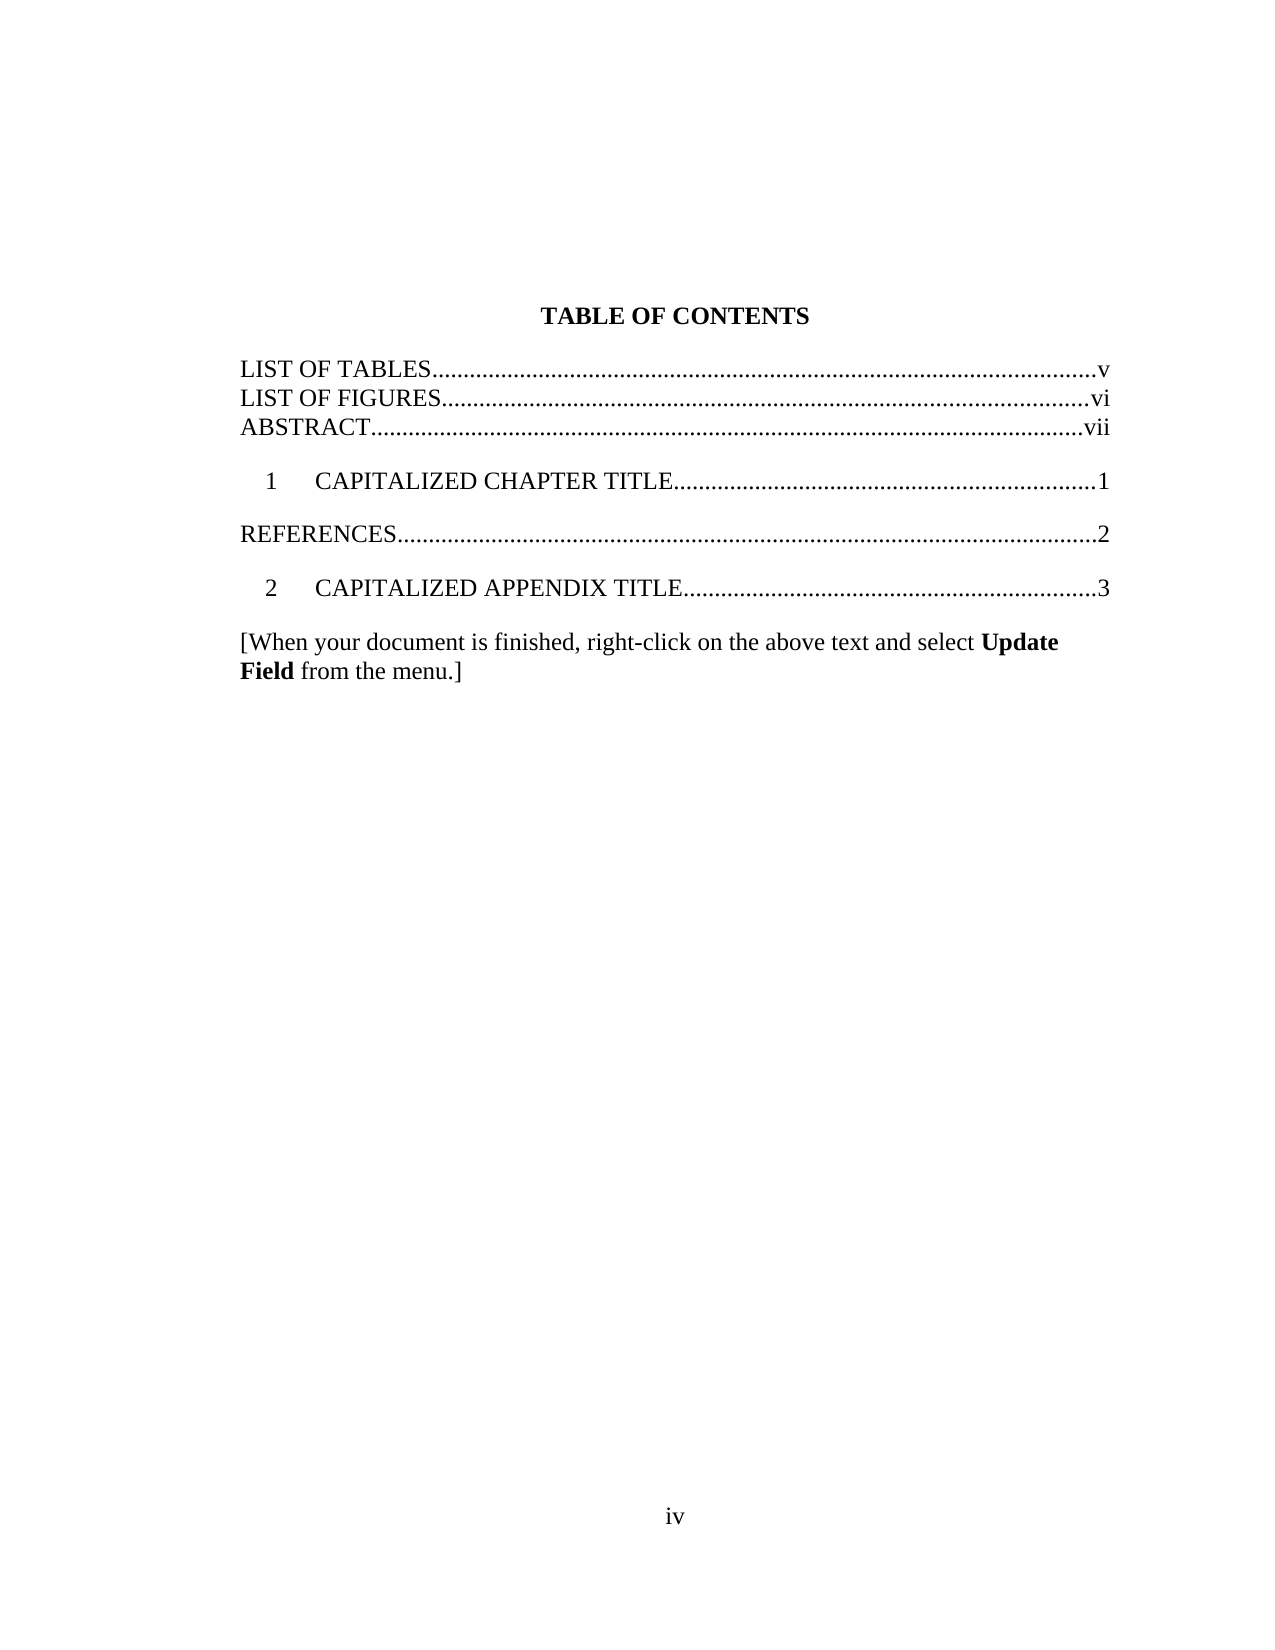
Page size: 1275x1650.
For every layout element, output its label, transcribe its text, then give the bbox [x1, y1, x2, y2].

text CAPITALIZED APPENDIX TITLE 3 [277, 573, 1080, 602]
text [When your document is finished, right-click on the above text and select Update Field from the menu.] [240, 627, 1080, 684]
text LIST OF FIGURES vi [240, 383, 1080, 412]
text LIST OF TABLES v [240, 354, 1080, 383]
text CAPITALIZED CHAPTER TITLE 1 [277, 466, 1080, 494]
text TABLE OF CONTENTS [240, 301, 1110, 329]
text ABSTRACT vii [240, 412, 1080, 441]
text REFERENCES 2 [240, 519, 1080, 548]
